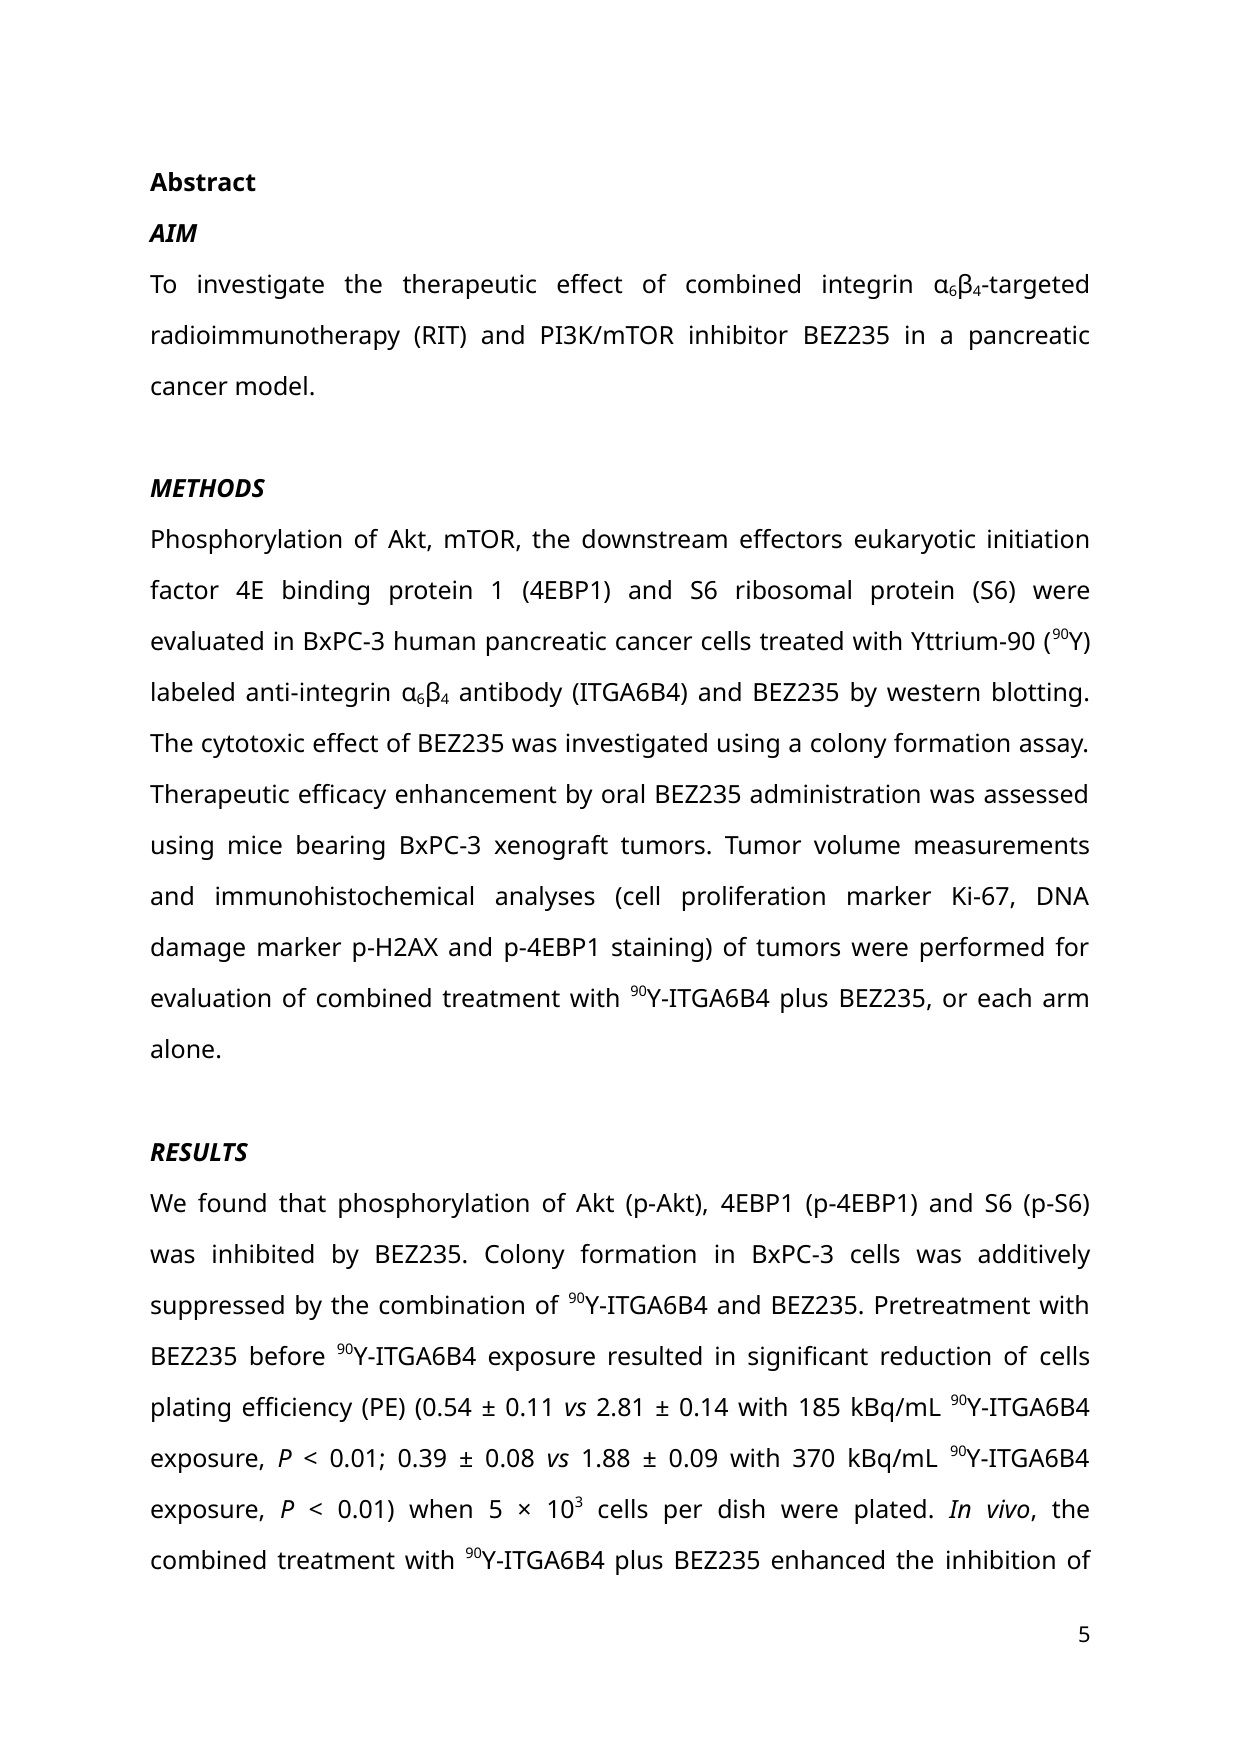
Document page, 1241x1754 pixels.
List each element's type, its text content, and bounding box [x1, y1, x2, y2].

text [150, 1185, 1090, 1577]
text Abstract [150, 164, 1090, 198]
text RESULTS [150, 1134, 1090, 1168]
text Phosphorylation of Akt, mTOR, the downstream effectors eukaryotic initiation factor 4E binding protein 1 (4EBP1) and S6 ribosomal protein (S6) were evaluated in BxPC-3 human pancreatic cancer cells treated with Yttrium-90 (90Y) labeled anti-integrin α6β4 antibody (ITGA6B4) and BEZ235 by western blotting. The cytotoxic effect of BEZ235 was investigated using a colony formation assay. Therapeutic efficacy enhancement by oral BEZ235 administration was assessed using mice bearing BxPC-3 xenograft tumors. Tumor volume measurements and immunohistochemical analyses (cell proliferation marker Ki-67, DNA damage marker p-H2AX and p-4EBP1 staining) of tumors were performed for evaluation of combined treatment with 90Y-ITGA6B4 plus BEZ235, or each arm alone. [150, 522, 1090, 1066]
text METHODS [150, 471, 1090, 505]
text AIM [150, 216, 1090, 249]
text To investigate the therapeutic effect of combined integrin α6β4-targeted radioimmunotherapy (RIT) and PI3K/mTOR inhibitor BEZ235 in a pancreatic cancer model. [150, 267, 1090, 403]
